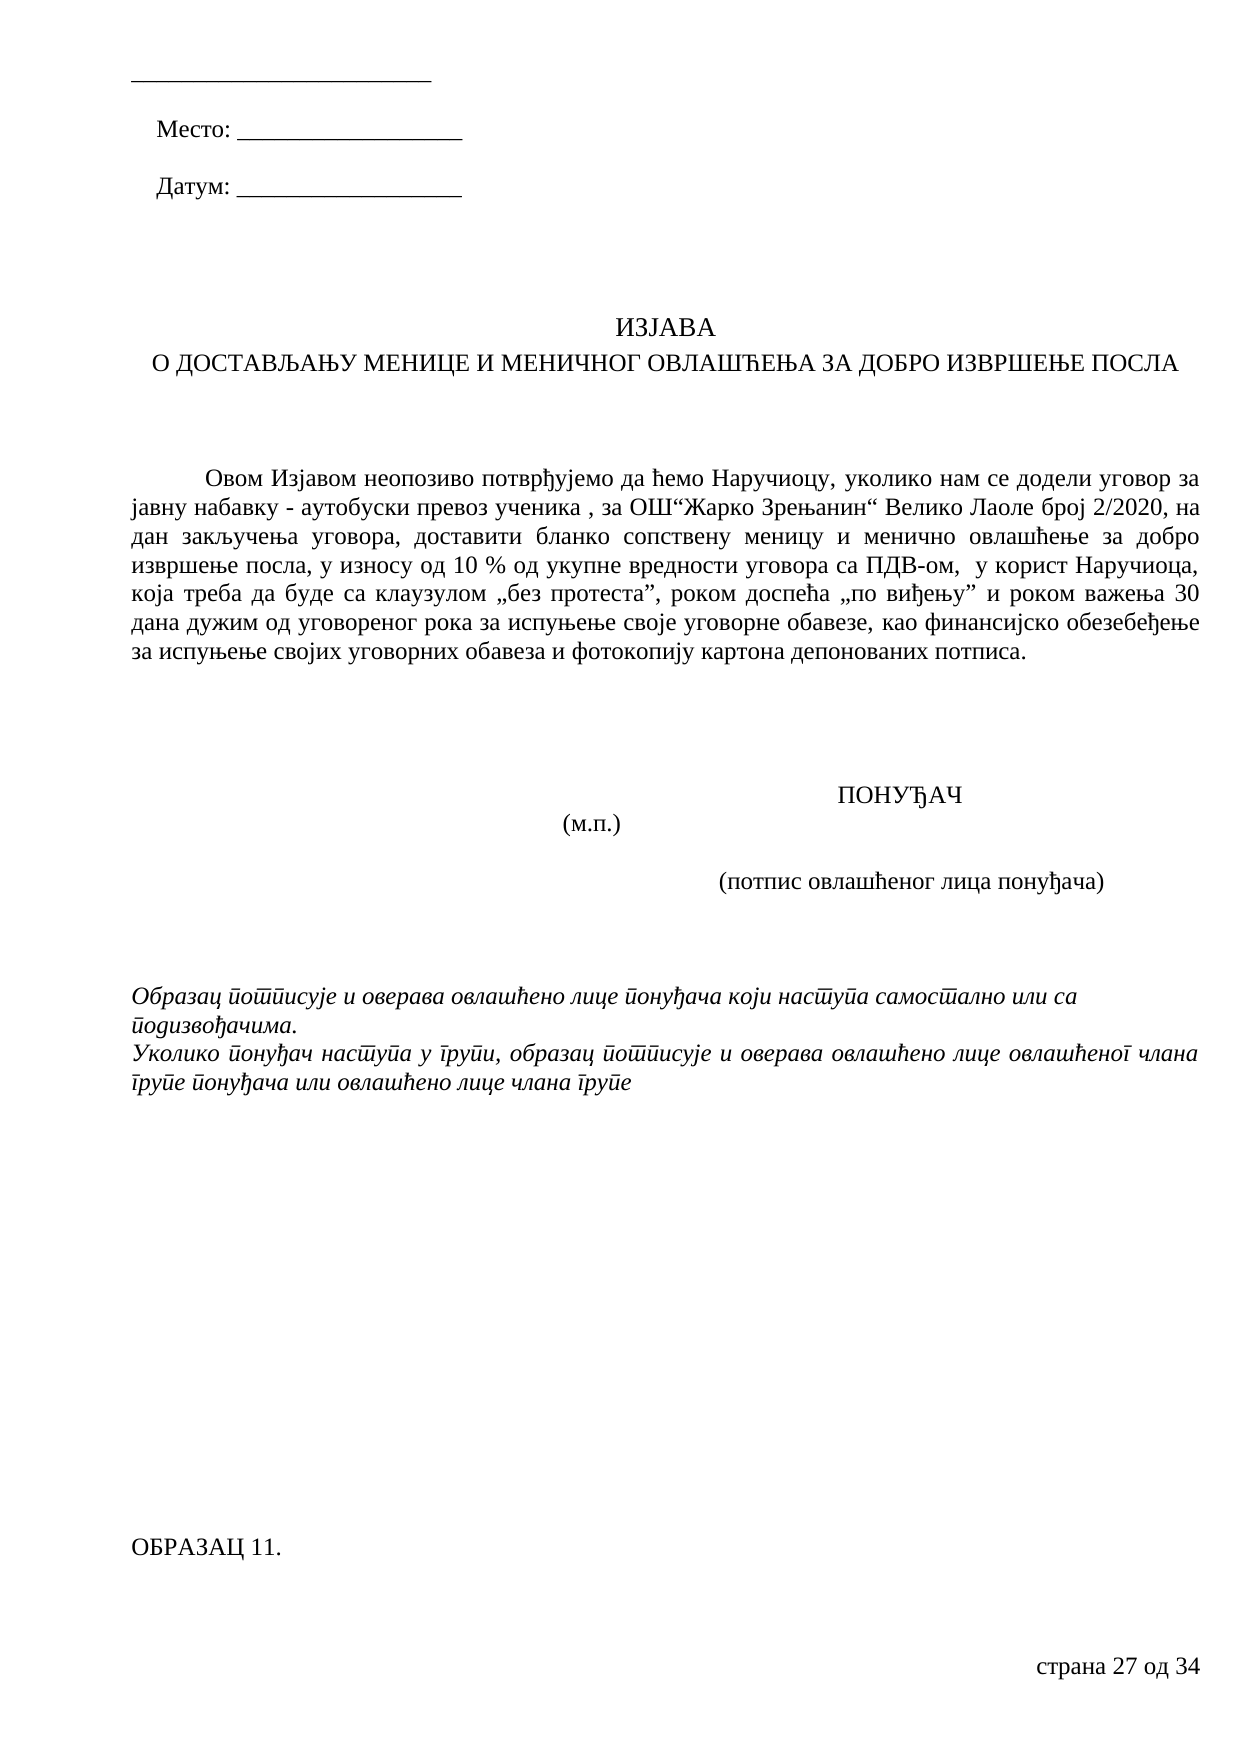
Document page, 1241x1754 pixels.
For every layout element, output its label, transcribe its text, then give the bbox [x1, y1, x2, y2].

text О ДОСТАВЉАЊУ МЕНИЦЕ И МЕНИЧНОГ ОВЛАШЋЕЊА ЗА ДОБРО ИЗВРШЕЊЕ ПОСЛА [131, 348, 1200, 377]
text ОБРАЗАЦ 11. [131, 1532, 1200, 1560]
text Уколико понуђач наступа у групи, образац потписује и оверава овлашћено лице овлашћеног члана групе понуђача или овлашћено лице члана групе [131, 1038, 1200, 1096]
text Образац потписује и оверава овлашћено лице понуђача који наступа самостално или са подизвођачима. [131, 981, 1200, 1038]
text (потпис овлашћеног лица понуђача) [581, 866, 1200, 895]
subtitle ИЗЈАВА [131, 311, 1200, 342]
text (м.п.) [131, 808, 1200, 837]
text Место: __________________ [131, 114, 1200, 142]
text Датум: __________________ [131, 171, 1200, 200]
text ________________________ [131, 56, 1200, 85]
text Овом Изјавом неопозиво потврђујемо да ћемо Наручиоцу, уколико нам се додели уговор за јавну набавку - аутобуски превоз ученика , за ОШ“Жарко Зрењанин“ Велико Лаоле број 2/2020, на дан закључења уговора, доставити бланко сопствену меницу и менично овлашћење за добро извршење посла, у износу од 10 % од укупне вредности уговора са ПДВ-ом, у корист Наручиоца, која треба да буде са клаузулом „без протеста”, роком доспећа „по виђењу” и роком важења 30 дана дужим од уговореног рока за испуњење своје уговорне обавезе, као финансијско обезебеђење за испуњење својих уговорних обавеза и фотокопију картона депонованих потписа. [131, 463, 1200, 665]
text ПОНУЂАЧ [131, 780, 1200, 808]
